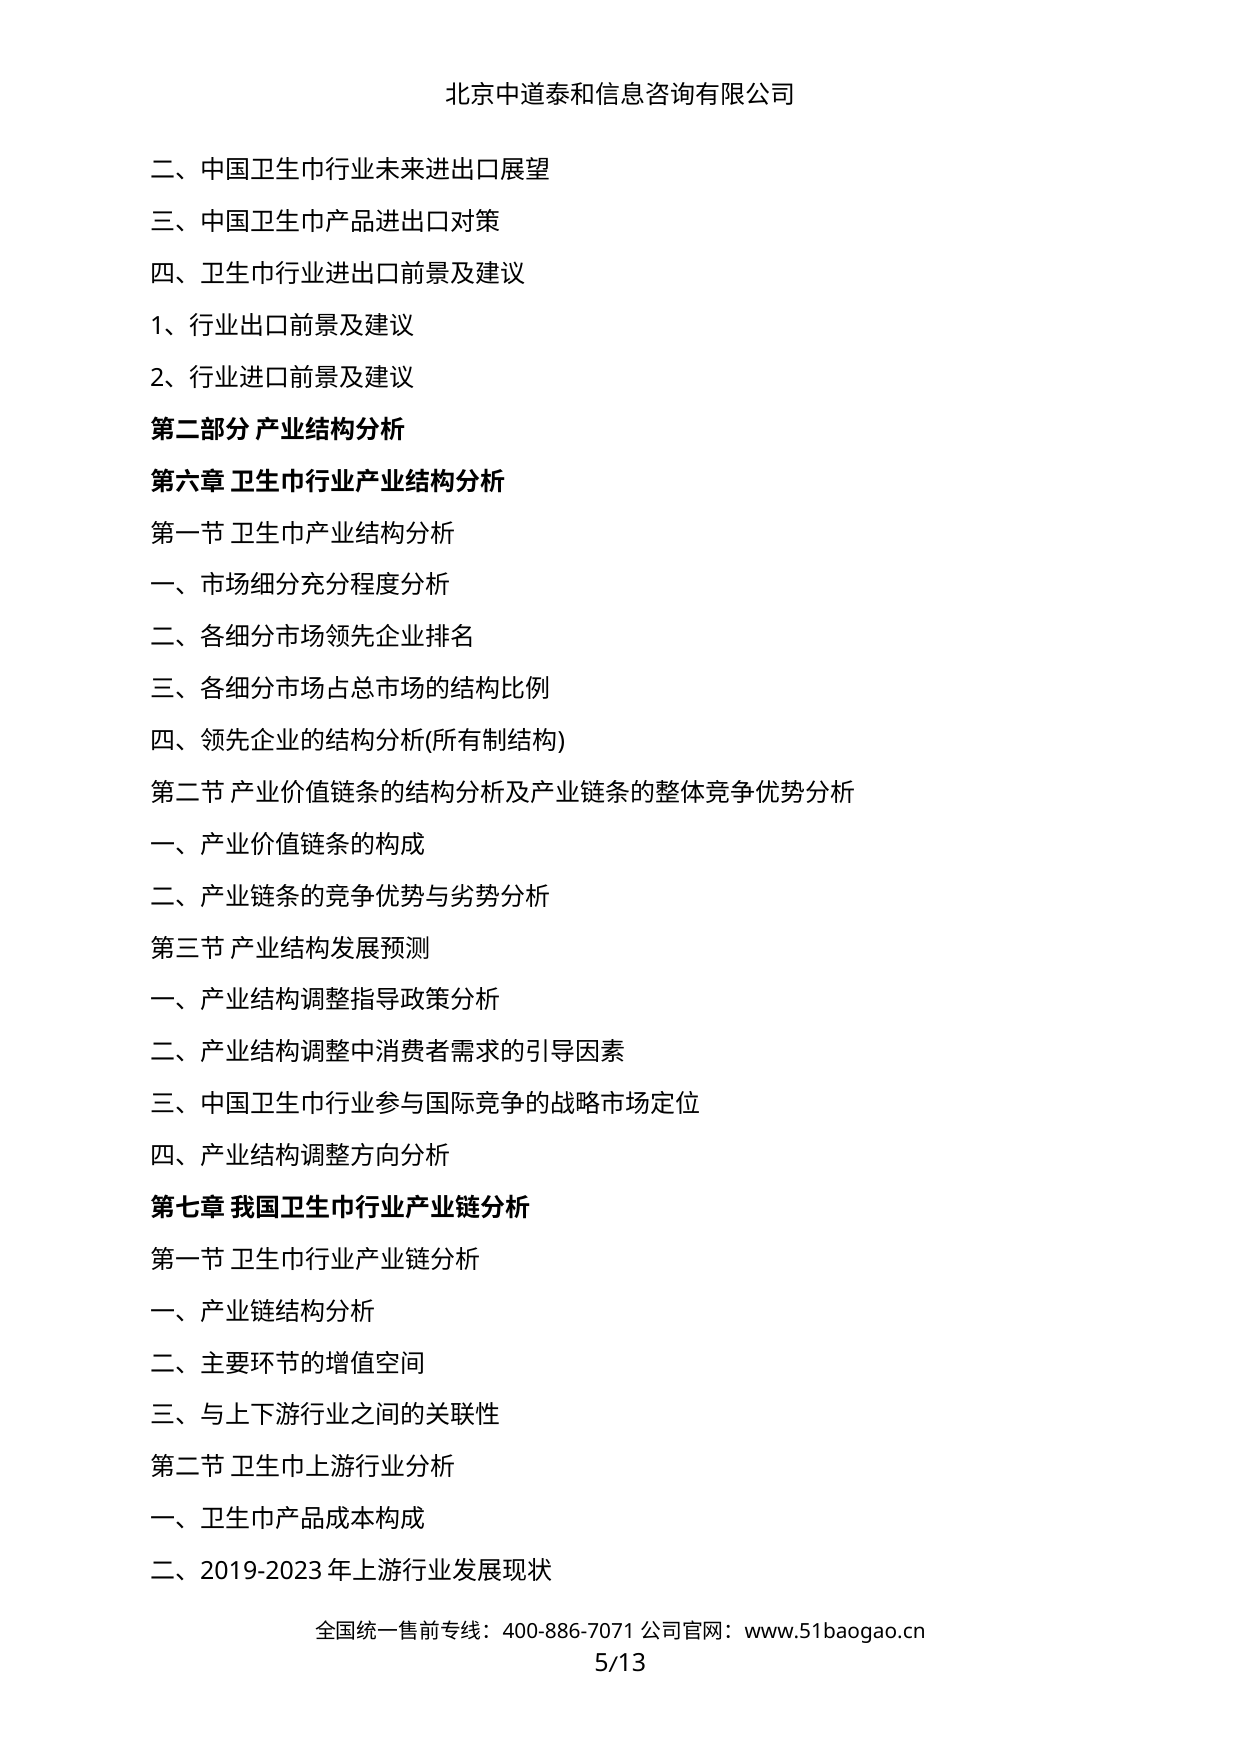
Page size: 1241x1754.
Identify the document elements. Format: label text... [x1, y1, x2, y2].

text 第七章 我国卫生巾行业产业链分析 [150, 1187, 1090, 1224]
text 三、中国卫生巾产品进出口对策 [150, 202, 1090, 238]
text 四、产业结构调整方向分析 [150, 1136, 1090, 1172]
text 一、产业链结构分析 [150, 1291, 1090, 1327]
text 二、产业结构调整中消费者需求的引导因素 [150, 1032, 1090, 1068]
text 第二节 卫生巾上游行业分析 [150, 1447, 1090, 1483]
text 第一节 卫生巾产业结构分析 [150, 513, 1090, 549]
text 第二部分 产业结构分析 [150, 409, 1090, 446]
text 一、市场细分充分程度分析 [150, 565, 1090, 601]
text 四、卫生巾行业进出口前景及建议 [150, 254, 1090, 290]
text 三、中国卫生巾行业参与国际竞争的战略市场定位 [150, 1084, 1090, 1120]
text 二、主要环节的增值空间 [150, 1343, 1090, 1379]
text 2、行业进口前景及建议 [150, 357, 1090, 394]
text 1、行业出口前景及建议 [150, 306, 1090, 342]
text 一、产业价值链条的构成 [150, 824, 1090, 861]
text 三、与上下游行业之间的关联性 [150, 1395, 1090, 1431]
text 二、产业链条的竞争优势与劣势分析 [150, 876, 1090, 912]
text 三、各细分市场占总市场的结构比例 [150, 669, 1090, 705]
text 一、卫生巾产品成本构成 [150, 1499, 1090, 1535]
text 第一节 卫生巾行业产业链分析 [150, 1239, 1090, 1276]
text 第二节 产业价值链条的结构分析及产业链条的整体竞争优势分析 [150, 772, 1090, 809]
text 二、各细分市场领先企业排名 [150, 617, 1090, 653]
text 二、2019-2023年上游行业发展现状 [150, 1551, 1090, 1587]
text 一、产业结构调整指导政策分析 [150, 980, 1090, 1016]
text 第六章 卫生巾行业产业结构分析 [150, 461, 1090, 497]
text 二、中国卫生巾行业未来进出口展望 [150, 150, 1090, 186]
text 第三节 产业结构发展预测 [150, 928, 1090, 964]
text 四、领先企业的结构分析(所有制结构) [150, 721, 1090, 757]
